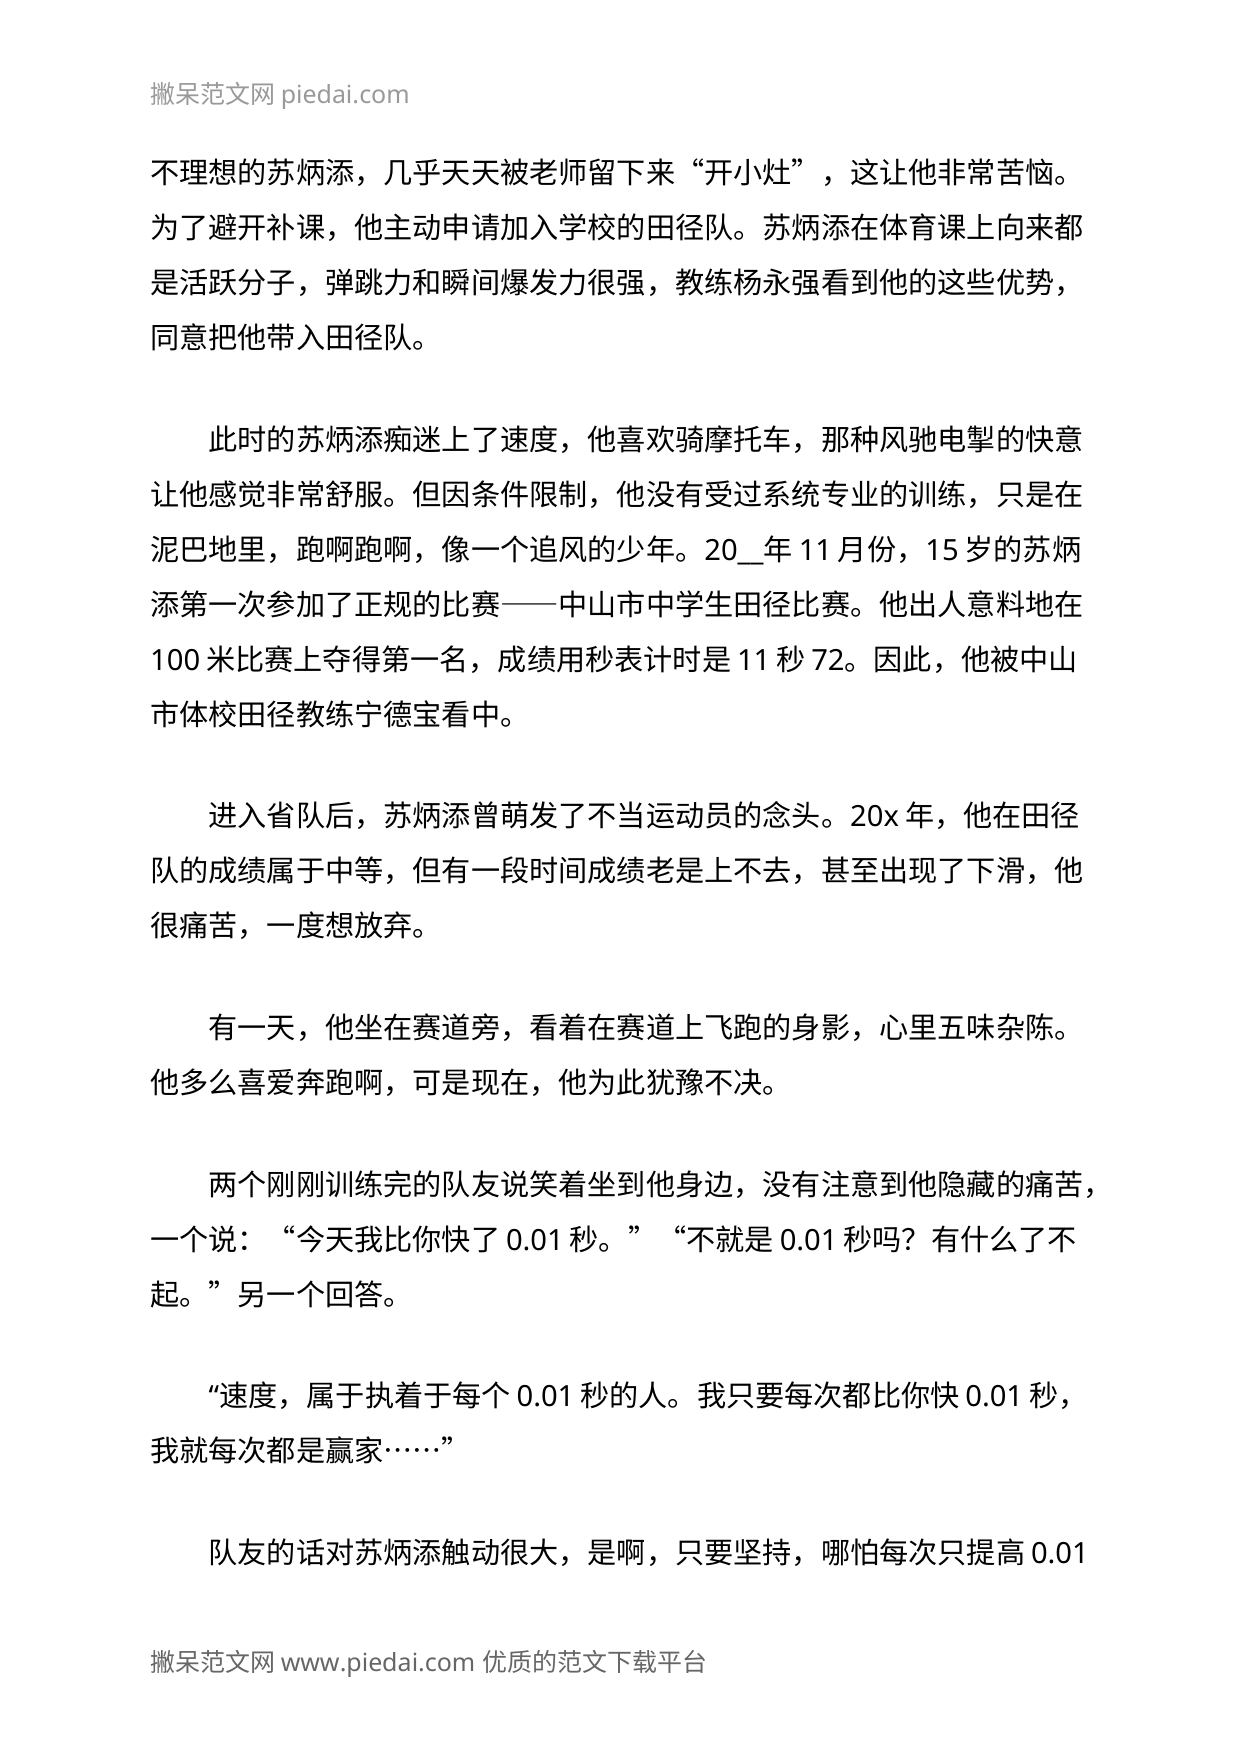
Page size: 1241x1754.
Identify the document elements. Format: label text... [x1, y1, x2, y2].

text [150, 150, 1090, 357]
text “速度，属于执着于每个0.01秒的人。我只要每次都比你快0.01秒，我就每次都是赢家……” [150, 1373, 1090, 1470]
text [150, 1530, 1090, 1572]
text 进入省队后，苏炳添曾萌发了不当运动员的念头。20x年，他在田径队的成绩属于中等，但有一段时间成绩老是上不去，甚至出现了下滑，他很痛苦，一度想放弃。 [150, 793, 1090, 945]
text 有一天，他坐在赛道旁，看着在赛道上飞跑的身影，心里五味杂陈。他多么喜爱奔跑啊，可是现在，他为此犹豫不决。 [150, 1004, 1090, 1102]
text 此时的苏炳添痴迷上了速度，他喜欢骑摩托车，那种风驰电掣的快意让他感觉非常舒服。但因条件限制，他没有受过系统专业的训练，只是在泥巴地里，跑啊跑啊，像一个追风的少年。20__年11月份，15岁的苏炳添第一次参加了正规的比赛——中山市中学生田径比赛。他出人意料地在100米比赛上夺得第一名，成绩用秒表计时是11秒72。因此，他被中山市体校田径教练宁德宝看中。 [150, 416, 1090, 733]
text 两个刚刚训练完的队友说笑着坐到他身边，没有注意到他隐藏的痛苦，一个说：“今天我比你快了0.01秒。”“不就是0.01秒吗？有什么了不起。”另一个回答。 [150, 1161, 1090, 1313]
